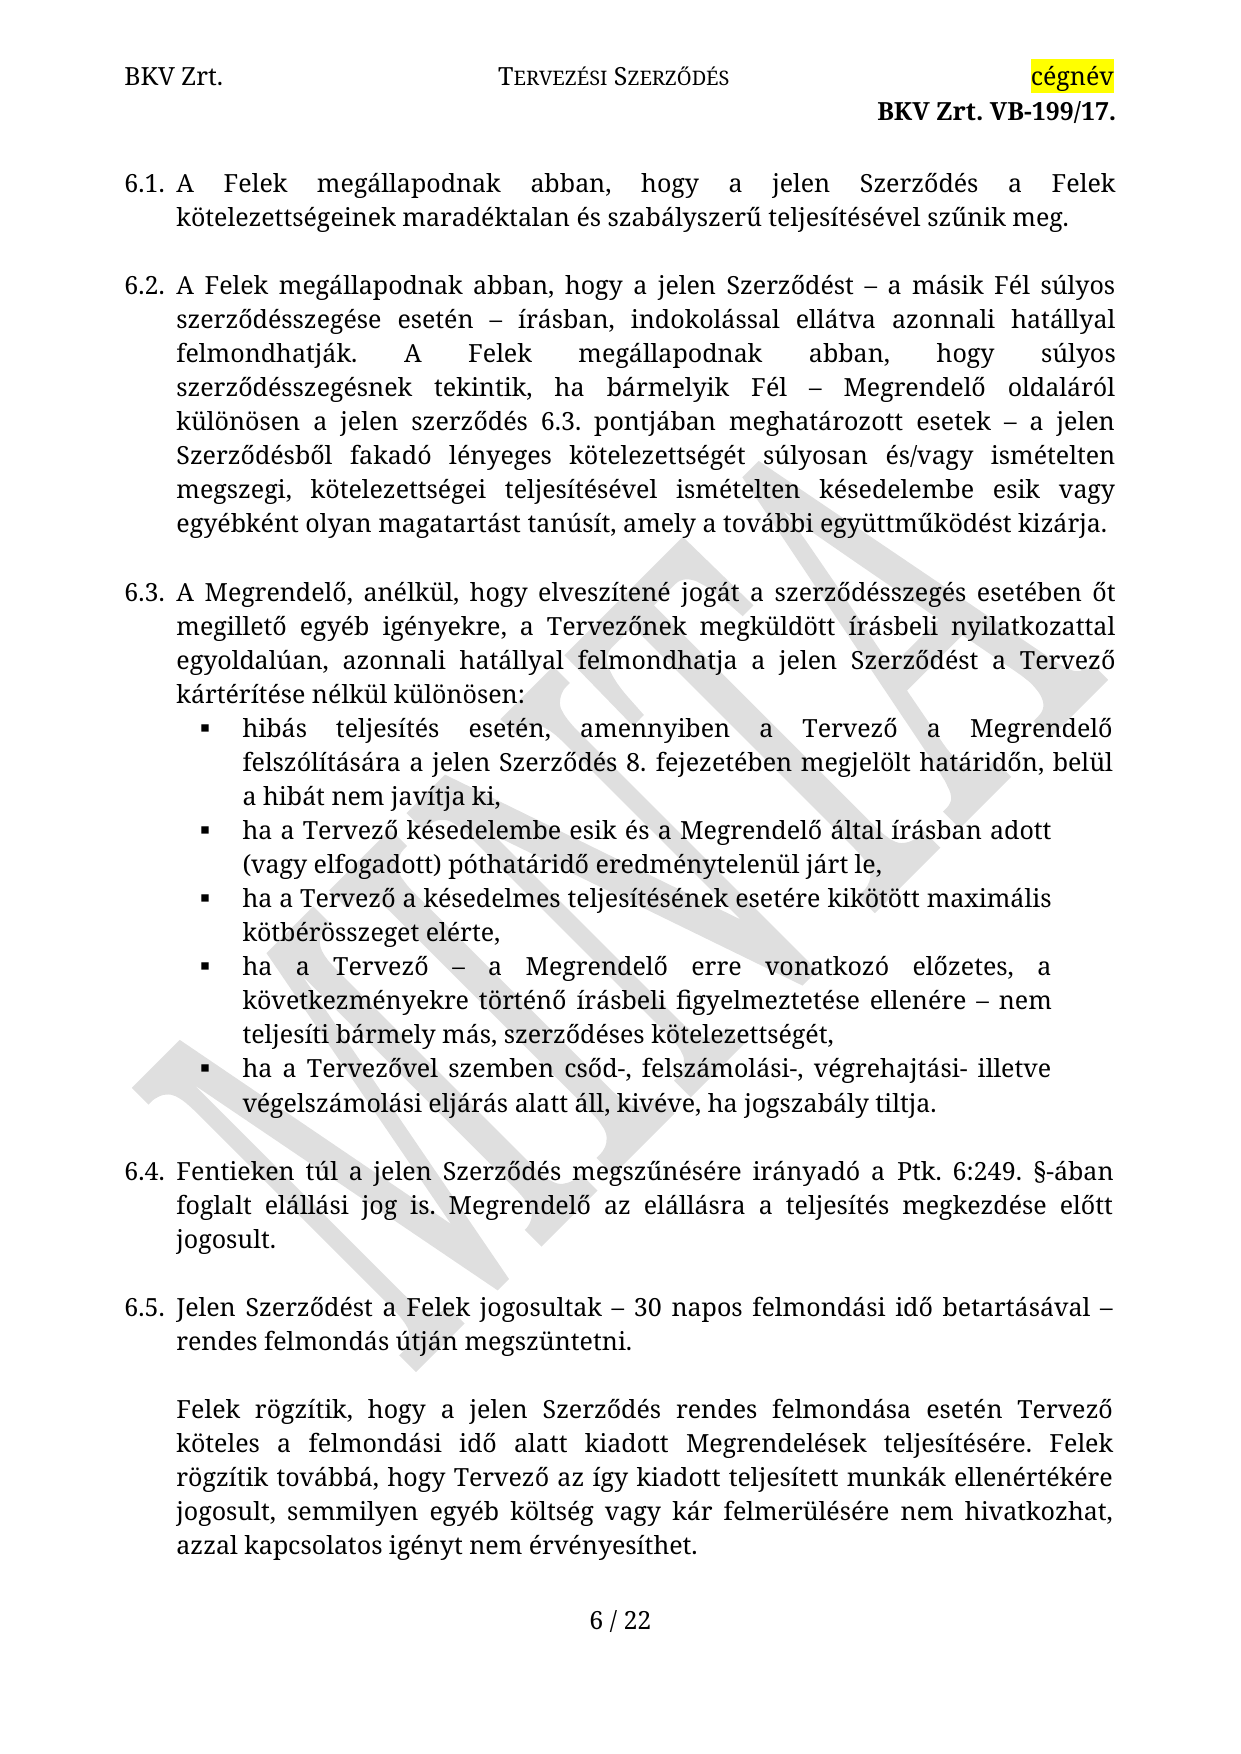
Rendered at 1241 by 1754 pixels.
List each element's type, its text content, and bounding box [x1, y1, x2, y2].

text 6.2. A Felek megállapodnak abban, hogy a jelen Szerződést – a másik Fél súlyos szerződésszegése esetén – írásban, indokolással ellátva azonnali hatállyal felmondhatják. A Felek megállapodnak abban, hogy súlyos szerződésszegésnek tekintik, ha bármelyik Fél – Megrendelő oldaláról különösen a jelen szerződés 6.3. pontjában meghatározott esetek – a jelen Szerződésből fakadó lényeges kötelezettségét súlyosan és/vagy ismételten megszegi, kötelezettségei teljesítésével ismételten késedelembe esik vagy egyébként olyan magatartást tanúsít, amely a további együttműködést kizárja. [124, 268, 1116, 540]
text 6.5. Jelen Szerződést a Felek jogosultak – 30 napos felmondási idő betartásával – rendes felmondás útján megszüntetni. [124, 1289, 1114, 1358]
list ha a Tervező késedelembe esik és a Megrendelő által írásban adott (vagy elfogadott) póthatáridő eredménytelenül járt le, [199, 813, 1052, 881]
text Felek rögzítik, hogy a jelen Szerződés rendes felmondása esetén Tervező köteles a felmondási idő alatt kiadott Megrendelések teljesítésére. Felek rögzítik továbbá, hogy Tervező az így kiadott teljesített munkák ellenértékére jogosult, semmilyen egyéb költség vagy kár felmerülésére nem hivatkozhat, azzal kapcsolatos igényt nem érvényesíthet. [176, 1392, 1114, 1562]
list ha a Tervező a késedelmes teljesítésének esetére kikötött maximális kötbérösszeget elérte, [199, 881, 1052, 949]
text 6.4. Fentieken túl a jelen Szerződés megszűnésére irányadó a Ptk. 6:249. §-ában foglalt elállási jog is. Megrendelő az elállásra a teljesítés megkezdése előtt jogosult. [124, 1153, 1114, 1256]
text 6.3. A Megrendelő, anélkül, hogy elveszítené jogát a szerződésszegés esetében őt megillető egyéb igényekre, a Tervezőnek megküldött írásbeli nyilatkozattal egyoldalúan, azonnali hatállyal felmondhatja a jelen Szerződést a Tervező kártérítése nélkül különösen: [124, 574, 1116, 711]
list ha a Tervezővel szemben csőd-, felszámolási-, végrehajtási- illetve végelszámolási eljárás alatt áll, kivéve, ha jogszabály tiltja. [199, 1051, 1052, 1119]
list ha a Tervező – a Megrendelő erre vonatkozó előzetes, a következményekre történő írásbeli figyelmeztetése ellenére – nem teljesíti bármely más, szerződéses kötelezettségét, [199, 949, 1052, 1051]
list hibás teljesítés esetén, amennyiben a Tervező a Megrendelő felszólítására a jelen Szerződés 8. fejezetében megjelölt határidőn, belül a hibát nem javítja ki, [199, 711, 1113, 813]
text 6.1. A Felek megállapodnak abban, hogy a jelen Szerződés a Felek kötelezettségeinek maradéktalan és szabályszerű teljesítésével szűnik meg. [124, 166, 1116, 234]
